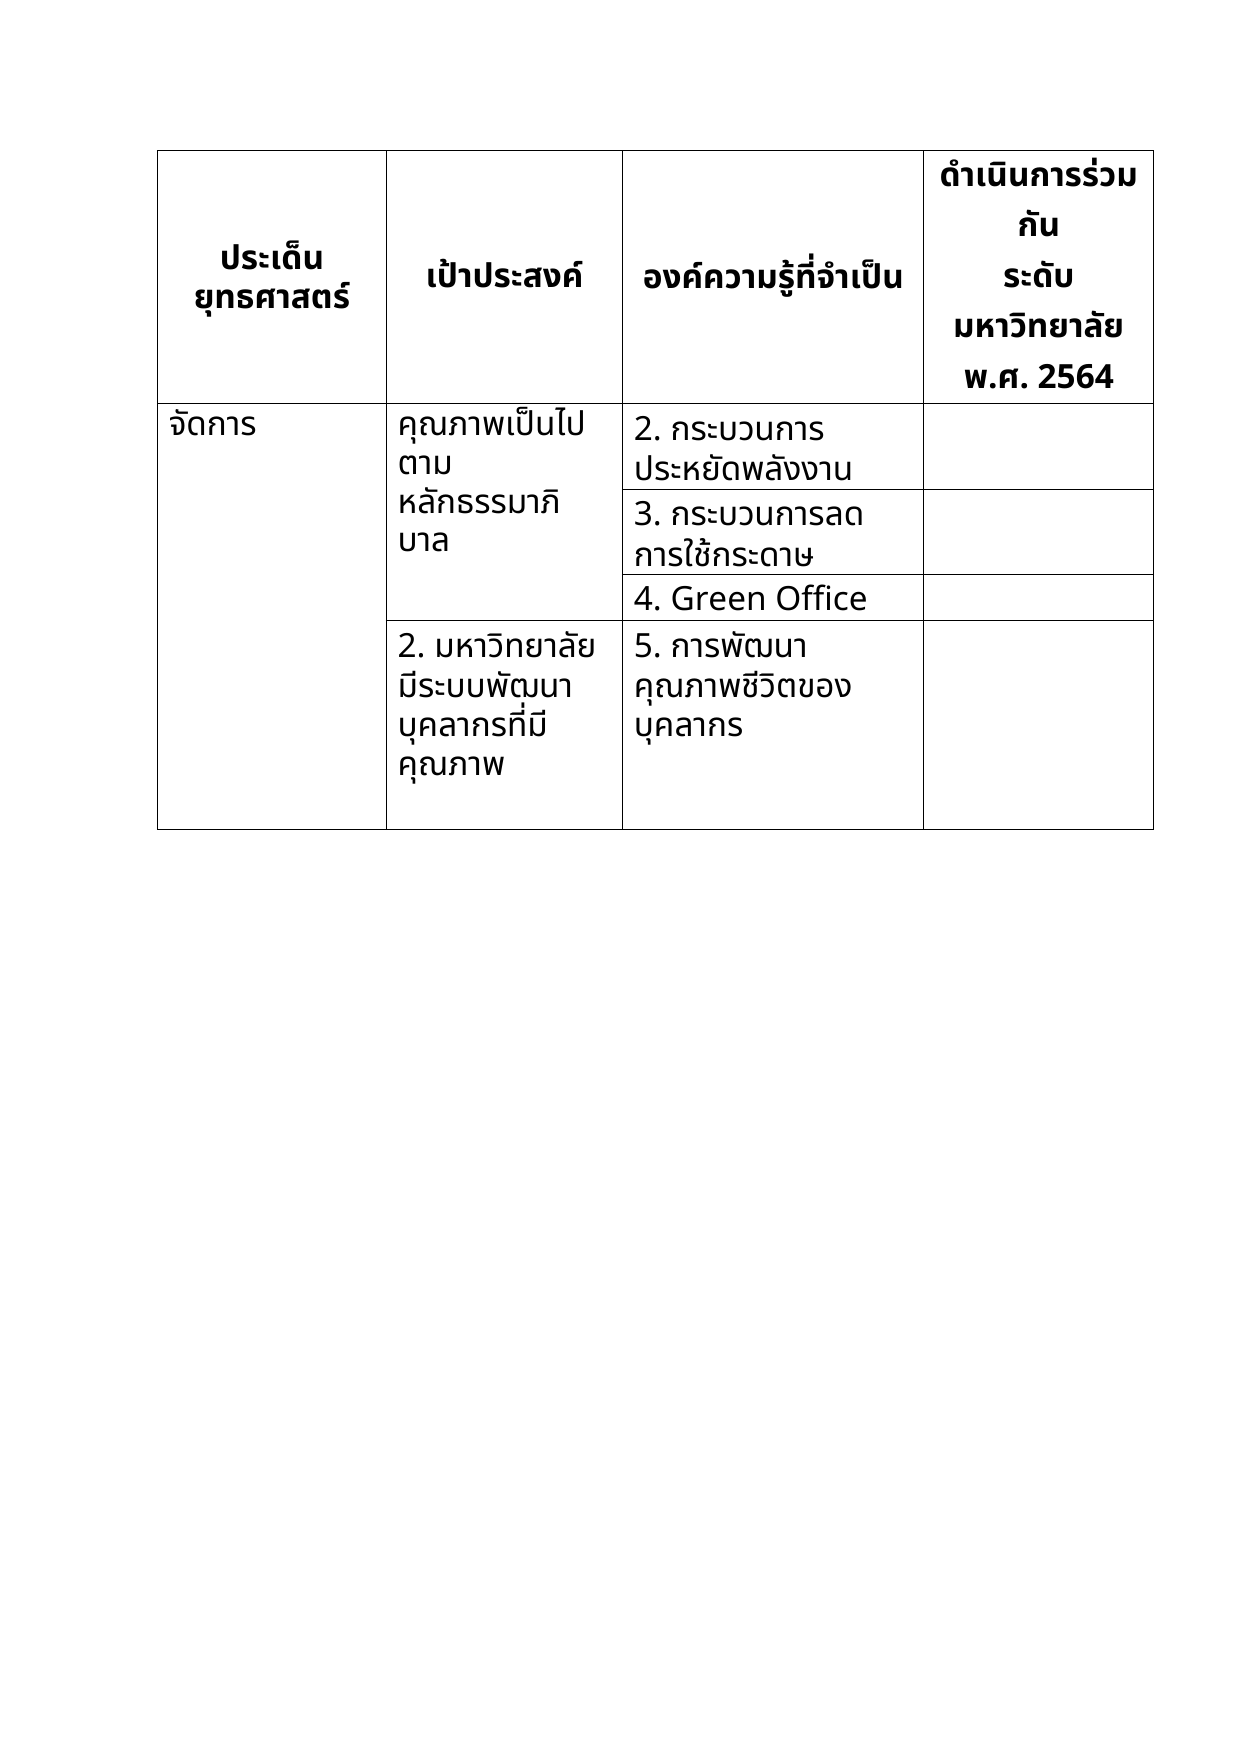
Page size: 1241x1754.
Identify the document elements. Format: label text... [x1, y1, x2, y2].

table_cell 2. มหาวิทยาลัยมีระบบพัฒนาบุคลากรที่มีคุณภาพ [387, 621, 622, 829]
table_header เป้าประสงค์ [387, 151, 622, 403]
table_header ดำเนินการร่วมกัน ระดับมหาวิทยาลัย พ.ศ. 2564 [924, 151, 1153, 403]
table_header ประเด็นยุทธศาสตร์ [158, 151, 386, 403]
table_cell 3. กระบวนการลดการใช้กระดาษ [623, 490, 923, 574]
table_cell 4. Green Office [623, 575, 923, 620]
table_header องค์ความรู้ที่จำเป็น [623, 151, 923, 403]
table_cell [924, 621, 1153, 829]
table_cell [924, 404, 1153, 489]
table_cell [387, 404, 622, 620]
table_cell [924, 490, 1153, 574]
table_cell [924, 575, 1153, 620]
table_cell 2. กระบวนการประหยัดพลังงาน [623, 404, 923, 489]
table_cell 5. การพัฒนาคุณภาพชีวิตของบุคลากร [623, 621, 923, 829]
table_cell ประเด็นยุทธศาสตร์ที่ 4 การบริหารจัดการ [158, 404, 386, 829]
